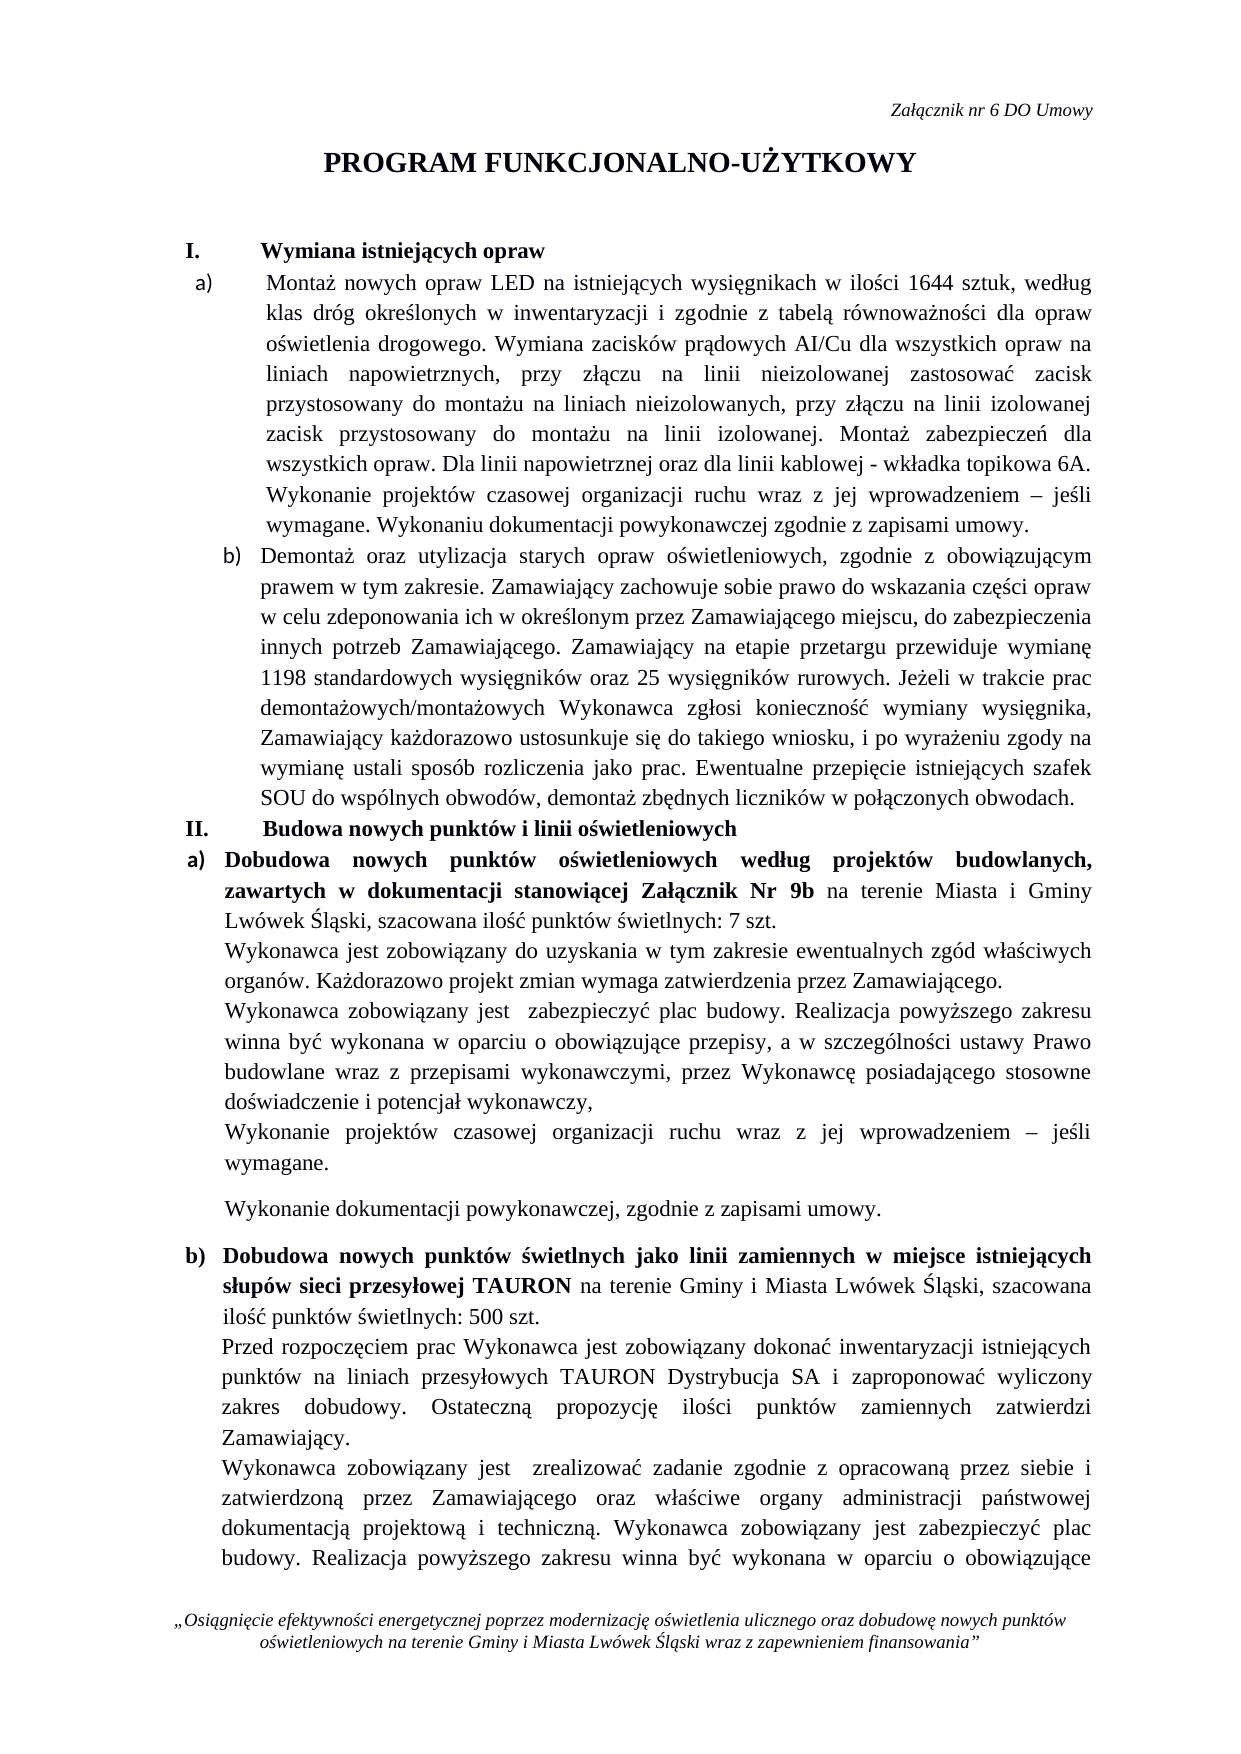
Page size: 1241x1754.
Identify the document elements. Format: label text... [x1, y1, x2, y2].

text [221, 1454, 1093, 1571]
list Montaż nowych opraw LED na istniejących wysięgnikach w ilości 1644 sztuk, według klas dróg określonych w inwentaryzacji i zgodnie z tabelą równoważności dla opraw oświetlenia drogowego. Wymiana zacisków prądowych AI/Cu dla wszystkich opraw na liniach napowietrznych, przy złączu na linii nieizolowanej zastosować zacisk przystosowany do montażu na liniach nieizolowanych, przy złączu na linii izolowanej zacisk przystosowany do montażu na linii izolowanej. Montaż zabezpieczeń dla wszystkich opraw. Dla linii napowietrznej oraz dla linii kablowej - wkładka topikowa 6A. Wykonanie projektów czasowej organizacji ruchu wraz z jej wprowadzeniem – jeśli wymagane. Wykonaniu dokumentacji powykonawczej zgodnie z zapisami umowy. [195, 268, 1093, 537]
text Wykonanie dokumentacji powykonawczej, zgodnie z zapisami umowy. [224, 1196, 1093, 1222]
text Przed rozpoczęciem prac Wykonawca jest zobowiązany dokonać inwentaryzacji istniejących punktów na liniach przesyłowych TAURON Dystrybucja SA i zaproponować wyliczony zakres dobudowy. Ostateczną propozycję ilości punktów zamiennych zatwierdzi Zamawiający. [221, 1333, 1093, 1450]
text Wykonanie projektów czasowej organizacji ruchu wraz z jej wprowadzeniem – jeśli wymagane. [224, 1118, 1093, 1175]
list Dobudowa nowych punktów oświetleniowych według projektów budowlanych, zawartych w dokumentacji stanowiącej Załącznik Nr 9b na terenie Miasta i Gminy Lwówek Śląski, szacowana ilość punktów świetlnych: 7 szt. [187, 845, 1093, 933]
text Wykonawca zobowiązany jest zabezpieczyć plac budowy. Realizacja powyższego zakresu winna być wykonana w oparciu o obowiązujące przepisy, a w szczególności ustawy Prawo budowlane wraz z przepisami wykonawczymi, przez Wykonawcę posiadającego stosowne doświadczenie i potencjał wykonawczy, [224, 998, 1093, 1114]
list Dobudowa nowych punktów świetlnych jako linii zamiennych w miejsce istniejących słupów sieci przesyłowej TAURON na terenie Gminy i Miasta Lwówek Śląski, szacowana ilość punktów świetlnych: 500 szt. [185, 1242, 1093, 1329]
text Wykonawca jest zobowiązany do uzyskania w tym zakresie ewentualnych zgód właściwych organów. Każdorazowo projekt zmian wymaga zatwierdzenia przez Zamawiającego. [224, 937, 1093, 994]
list Wymiana istniejących opraw [185, 237, 1093, 264]
list Demontaż oraz utylizacja starych opraw oświetleniowych, zgodnie z obowiązującym prawem w tym zakresie. Zamawiający zachowuje sobie prawo do wskazania części opraw w celu zdeponowania ich w określonym przez Zamawiającego miejscu, do zabezpieczenia innych potrzeb Zamawiającego. Zamawiający na etapie przetargu przewiduje wymianę 1198 standardowych wysięgników oraz 25 wysięgników rurowych. Jeżeli w trakcie prac demontażowych/montażowych Wykonawca zgłosi konieczność wymiany wysięgnika, Zamawiający każdorazowo ustosunkuje się do takiego wniosku, i po wyrażeniu zgody na wymianę ustali sposób rozliczenia jako prac. Ewentualne przepięcie istniejących szafek SOU do wspólnych obwodów, demontaż zbędnych liczników w połączonych obwodach. [223, 541, 1093, 811]
list Budowa nowych punktów i linii oświetleniowych [185, 815, 1093, 841]
